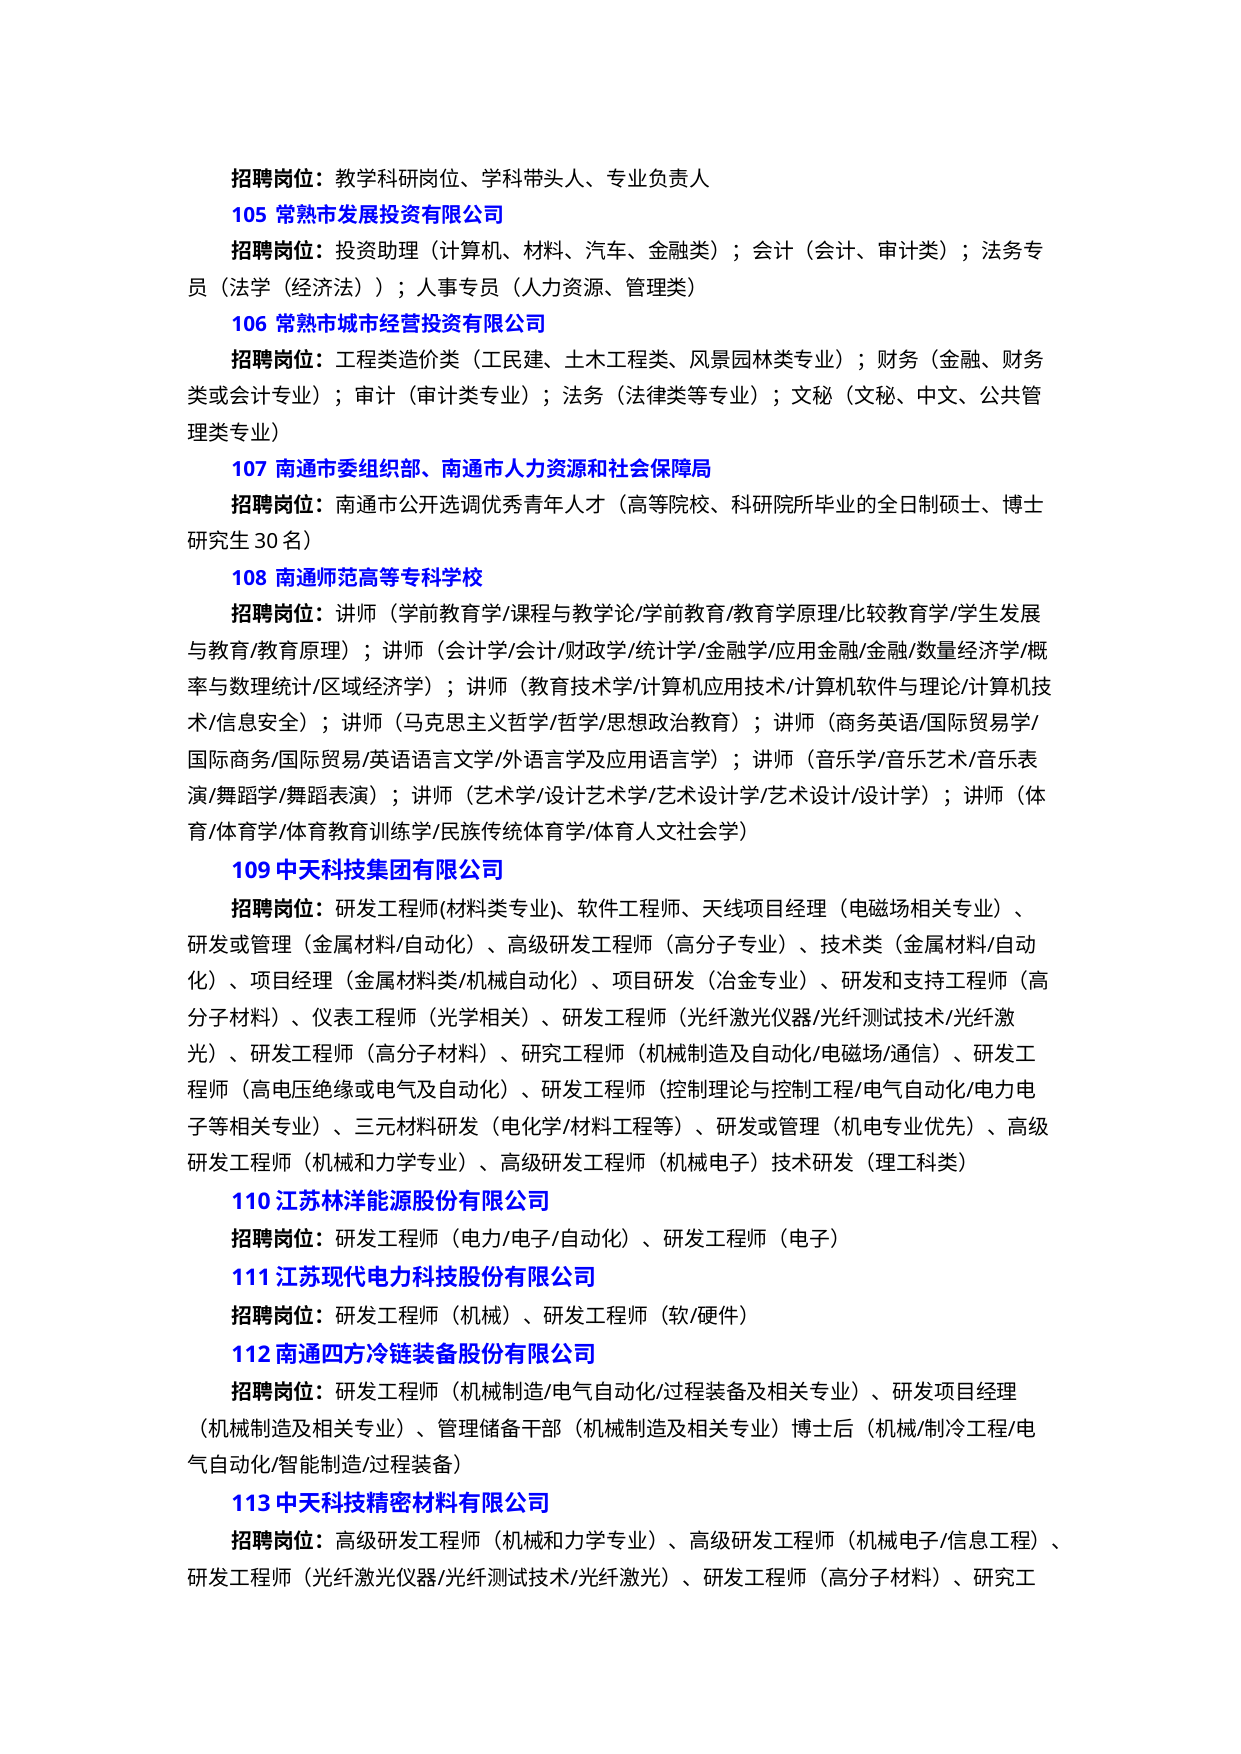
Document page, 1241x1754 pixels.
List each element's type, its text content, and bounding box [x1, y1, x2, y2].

text 招聘岗位：研发工程师(材料类专业)、软件工程师、天线项目经理（电磁场相关专业）、研发或管理（金属材料/自动化）、高级研发工程师（高分子专业）、技术类（金属材料/自动化）、项目经理（金属材料类/机械自动化）、项目研发（冶金专业）、研发和支持工程师（高分子材料）、仪表工程师（光学相关）、研发工程师（光纤激光仪器/光纤测试技术/光纤激光）、研发工程师（高分子材料）、研究工程师（机械制造及自动化/电磁场/通信）、研发工程师（高电压绝缘或电气及自动化）、研发工程师（控制理论与控制工程/电气自动化/电力电子等相关专业）、三元材料研发（电化学/材料工程等）、研发或管理（机电专业优先）、高级研发工程师（机械和力学专业）、高级研发工程师（机械电子）技术研发（理工科类） [187, 892, 1053, 1177]
text 106 常熟市城市经营投资有限公司 [187, 307, 1053, 337]
text 110 江苏林洋能源股份有限公司 [187, 1183, 1053, 1216]
text 招聘岗位：工程类造价类（工民建、土木工程类、风景园林类专业）；财务（金融、财务类或会计专业）；审计（审计类专业）；法务（法律类等专业）；文秘（文秘、中文、公共管理类专业） [187, 343, 1053, 446]
text 108 南通师范高等专科学校 [187, 561, 1053, 591]
text 105 常熟市发展投资有限公司 [187, 198, 1053, 228]
text 招聘岗位：投资助理（计算机、材料、汽车、金融类）；会计（会计、审计类）；法务专员（法学（经济法））；人事专员（人力资源、管理类） [187, 234, 1053, 301]
text 107 南通市委组织部、南通市人力资源和社会保障局 [187, 452, 1053, 482]
text 招聘岗位：研发工程师（电力/电子/自动化）、研发工程师（电子） [187, 1223, 1053, 1253]
text 109 中天科技集团有限公司 [187, 852, 1053, 885]
text 111 江苏现代电力科技股份有限公司 [187, 1259, 1053, 1292]
text 招聘岗位：研发工程师（机械）、研发工程师（软/硬件） [187, 1299, 1053, 1329]
text 112 南通四方冷链装备股份有限公司 [187, 1335, 1053, 1369]
text 招聘岗位：教学科研岗位、学科带头人、专业负责人 [187, 162, 1053, 192]
text 113 中天科技精密材料有限公司 [187, 1484, 1053, 1518]
text 招聘岗位：研发工程师（机械制造/电气自动化/过程装备及相关专业）、研发项目经理（机械制造及相关专业）、管理储备干部（机械制造及相关专业）博士后（机械/制冷工程/电气自动化/智能制造/过程装备） [187, 1375, 1053, 1478]
text 招聘岗位：讲师（学前教育学/课程与教学论/学前教育/教育学原理/比较教育学/学生发展与教育/教育原理）；讲师（会计学/会计/财政学/统计学/金融学/应用金融/金融/数量经济学/概率与数理统计/区域经济学）；讲师（教育技术学/计算机应用技术/计算机软件与理论/计算机技术/信息安全）；讲师（马克思主义哲学/哲学/思想政治教育）；讲师（商务英语/国际贸易学/国际商务/国际贸易/英语语言文学/外语言学及应用语言学）；讲师（音乐学/音乐艺术/音乐表演/舞蹈学/舞蹈表演）；讲师（艺术学/设计艺术学/艺术设计学/艺术设计/设计学）；讲师（体育/体育学/体育教育训练学/民族传统体育学/体育人文社会学） [187, 597, 1053, 846]
text 招聘岗位：南通市公开选调优秀青年人才（高等院校、科研院所毕业的全日制硕士、博士研究生30名） [187, 488, 1053, 555]
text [187, 1524, 1053, 1591]
